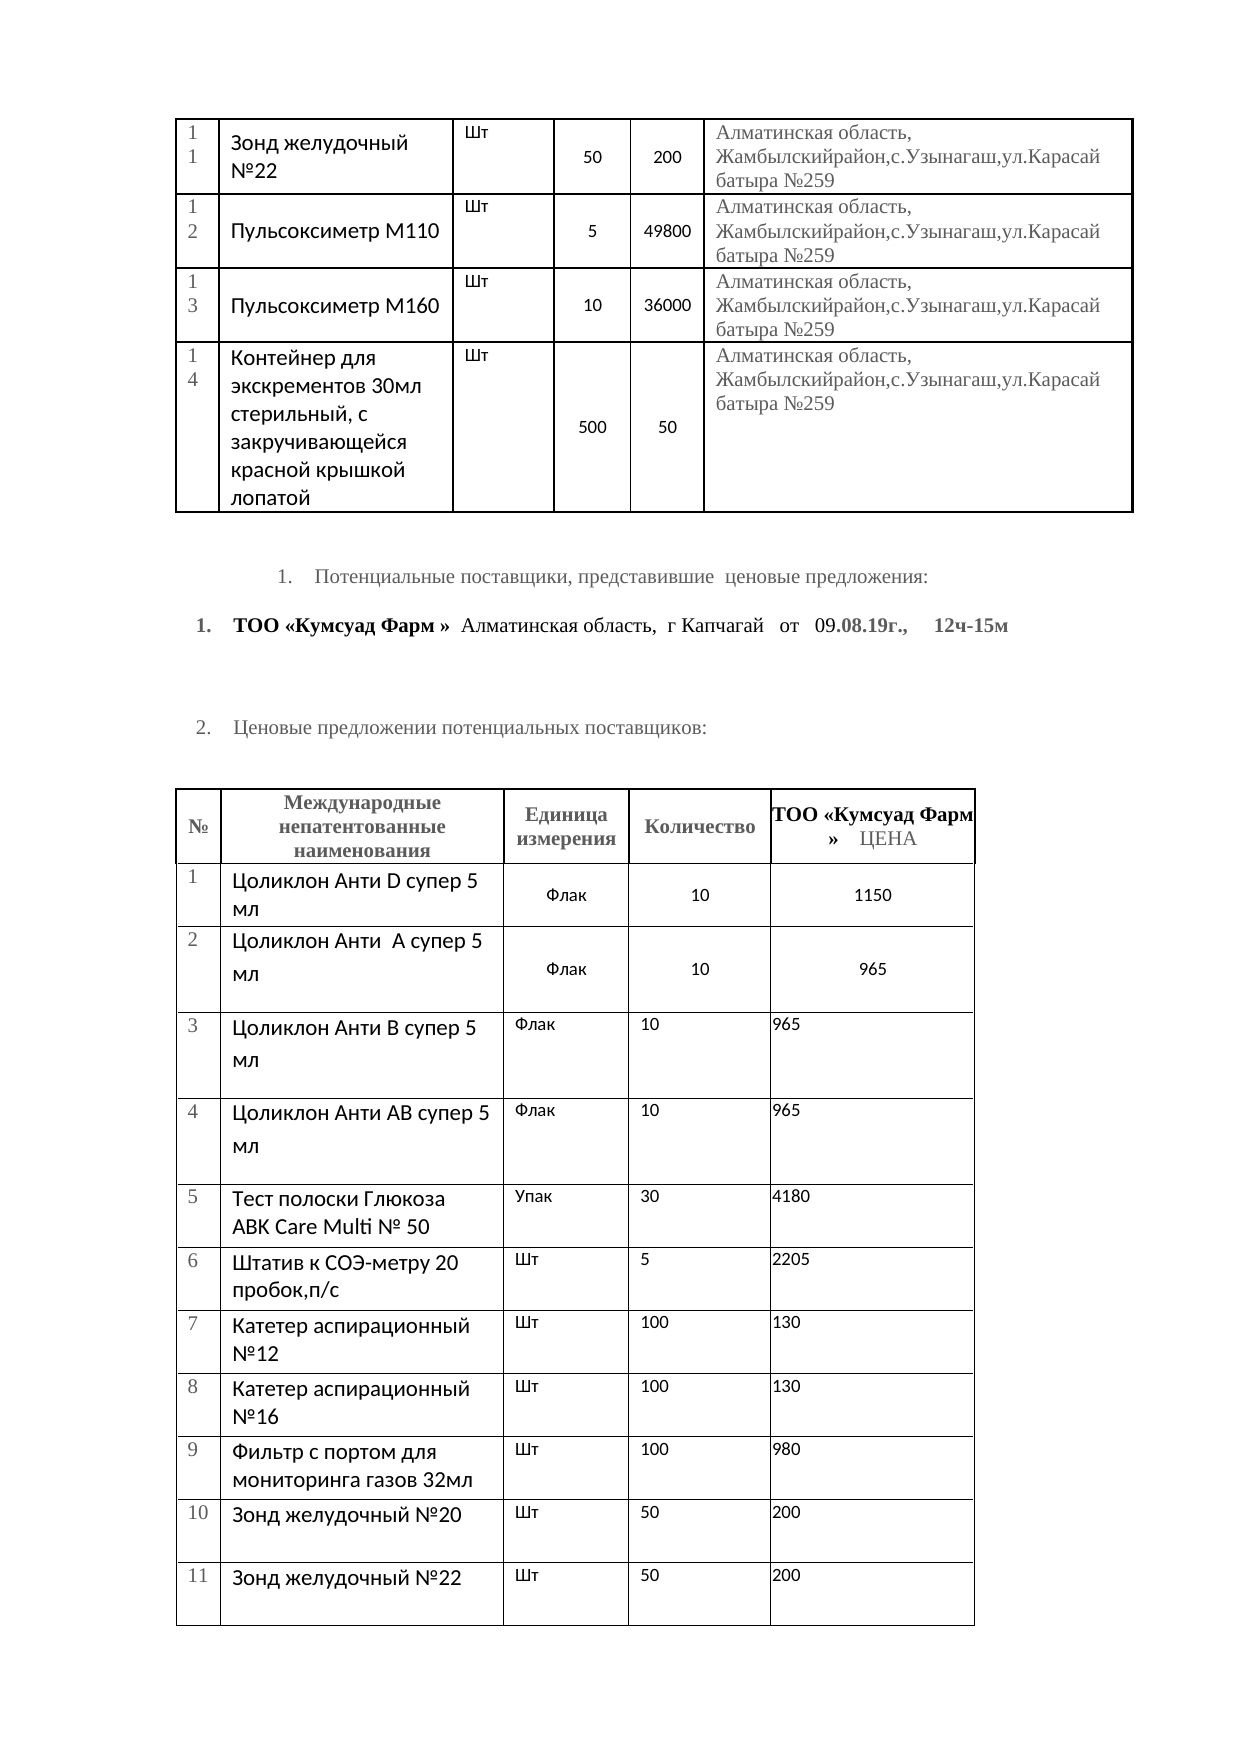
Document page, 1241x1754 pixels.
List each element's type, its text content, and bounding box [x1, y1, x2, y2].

table_cell 130 [771, 1310, 974, 1373]
table_cell Катетер аспирационный №12 [221, 1311, 503, 1373]
table_cell Тест полоски Глюкоза ABK Care Multi № 50 [221, 1185, 503, 1247]
table_cell 50 [555, 120, 630, 192]
table_cell 10 [629, 1013, 770, 1097]
table_cell 10 [555, 269, 630, 341]
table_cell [705, 120, 1131, 192]
table_header ТОО «Кумсуад Фарм » ЦЕНА [772, 790, 974, 862]
table_cell 5 [177, 1185, 220, 1247]
table_cell Пульсоксиметр М160 [220, 269, 452, 341]
table_cell 50 [631, 343, 703, 511]
table_cell Шт [454, 195, 553, 267]
table_header № [177, 790, 220, 862]
table_cell Шт [504, 1437, 628, 1499]
table_cell 49800 [631, 195, 703, 267]
table_cell 7 [177, 1311, 220, 1373]
table_header Единица измерения [505, 790, 628, 862]
table_cell Шт [504, 1563, 628, 1625]
table_cell Пульсоксиметр М110 [220, 195, 452, 267]
table_cell Шт [454, 120, 553, 192]
table_cell Флак [504, 1013, 628, 1097]
table_cell Шт [454, 269, 553, 341]
table_cell Контейнер для экскрементов 30мл стерильный, с закручивающейся красной крышкой лопатой [220, 343, 452, 511]
table_cell 200 [771, 1499, 974, 1562]
table_cell Цоликлон Анти AB супер 5 мл [221, 1099, 503, 1183]
table_cell 30 [629, 1185, 770, 1247]
table_cell 10 [177, 1500, 220, 1562]
table_cell 50 [629, 1563, 770, 1625]
table_cell Шт [504, 1311, 628, 1373]
table_cell 200 [771, 1562, 974, 1625]
table_cell Шт [504, 1374, 628, 1436]
table_cell 6 [177, 1248, 220, 1310]
table_cell 12 [177, 195, 218, 267]
table_cell Алматинская область, Жамбылскийрайон,с.Узынагаш,ул.Карасай батыра №259 [705, 343, 1131, 511]
table_cell Шт [504, 1500, 628, 1562]
table_cell Шт [454, 343, 553, 511]
table_cell 500 [555, 343, 630, 511]
table_cell Зонд желудочный №22 [221, 1563, 503, 1625]
table_cell 965 [771, 1012, 974, 1097]
table_cell 2205 [771, 1247, 974, 1310]
table_cell Зонд желудочный №22 [220, 120, 452, 192]
table_cell 5 [555, 195, 630, 267]
table_cell 10 [629, 864, 770, 926]
table_cell Упак [504, 1185, 628, 1247]
table_cell 1 [177, 864, 220, 926]
table_cell 10 [629, 927, 770, 1012]
table_cell Зонд желудочный №20 [221, 1500, 503, 1562]
table_cell Флак [504, 1099, 628, 1183]
table_cell 980 [771, 1436, 974, 1499]
table_cell 9 [177, 1437, 220, 1499]
table_cell 965 [771, 1098, 974, 1183]
table_cell 130 [771, 1373, 974, 1436]
table_cell 10 [629, 1099, 770, 1183]
table_cell 5 [629, 1248, 770, 1310]
table_cell 100 [629, 1374, 770, 1436]
table_cell Алматинская область, Жамбылскийрайон,с.Узынагаш,ул.Карасай батыра №259 [705, 269, 1131, 341]
list Потенциальные поставщики, представившие ценовые предложения: [277, 564, 1152, 588]
table_cell Штатив к СОЭ-метру 20 пробок,п/с [221, 1248, 503, 1310]
table_cell Фильтр с портом для мониторинга газов 32мл [221, 1437, 503, 1499]
table_cell 8 [177, 1374, 220, 1436]
table_header Международные непатентованные наименования [222, 790, 503, 862]
table_cell Катетер аспирационный №16 [221, 1374, 503, 1436]
table_cell 2 [177, 927, 220, 1012]
table_cell Шт [504, 1248, 628, 1310]
table_header Количество [630, 790, 770, 862]
table_cell 100 [629, 1311, 770, 1373]
table_cell Цоликлон Анти B супер 5 мл [221, 1013, 503, 1097]
table_cell Цоликлон Анти D супер 5 мл [221, 864, 503, 926]
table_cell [705, 195, 1131, 267]
table_cell 14 [177, 343, 218, 511]
table_cell 200 [631, 120, 703, 192]
table_cell Цоликлон Анти A супер 5 мл [221, 927, 503, 1012]
table_cell 4 [177, 1099, 220, 1183]
table_cell Флак [504, 927, 628, 1012]
table_cell 36000 [631, 269, 703, 341]
table_cell 965 [771, 926, 974, 1012]
table_cell 11 [177, 120, 218, 192]
table_cell 1150 [771, 863, 974, 926]
table_cell Флак [504, 864, 628, 926]
table_cell 11 [177, 1563, 220, 1625]
table_cell 4180 [771, 1184, 974, 1247]
table_cell 3 [177, 1013, 220, 1097]
list Ценовые предложении потенциальных поставщиков: [196, 715, 1152, 739]
table_cell 13 [177, 269, 218, 341]
list ТОО «Кумсуад Фарм » Алматинская область, г Капчагай от 09.08.19г., 12ч-15м [196, 613, 1152, 637]
table_cell 50 [629, 1500, 770, 1562]
table_cell 100 [629, 1437, 770, 1499]
